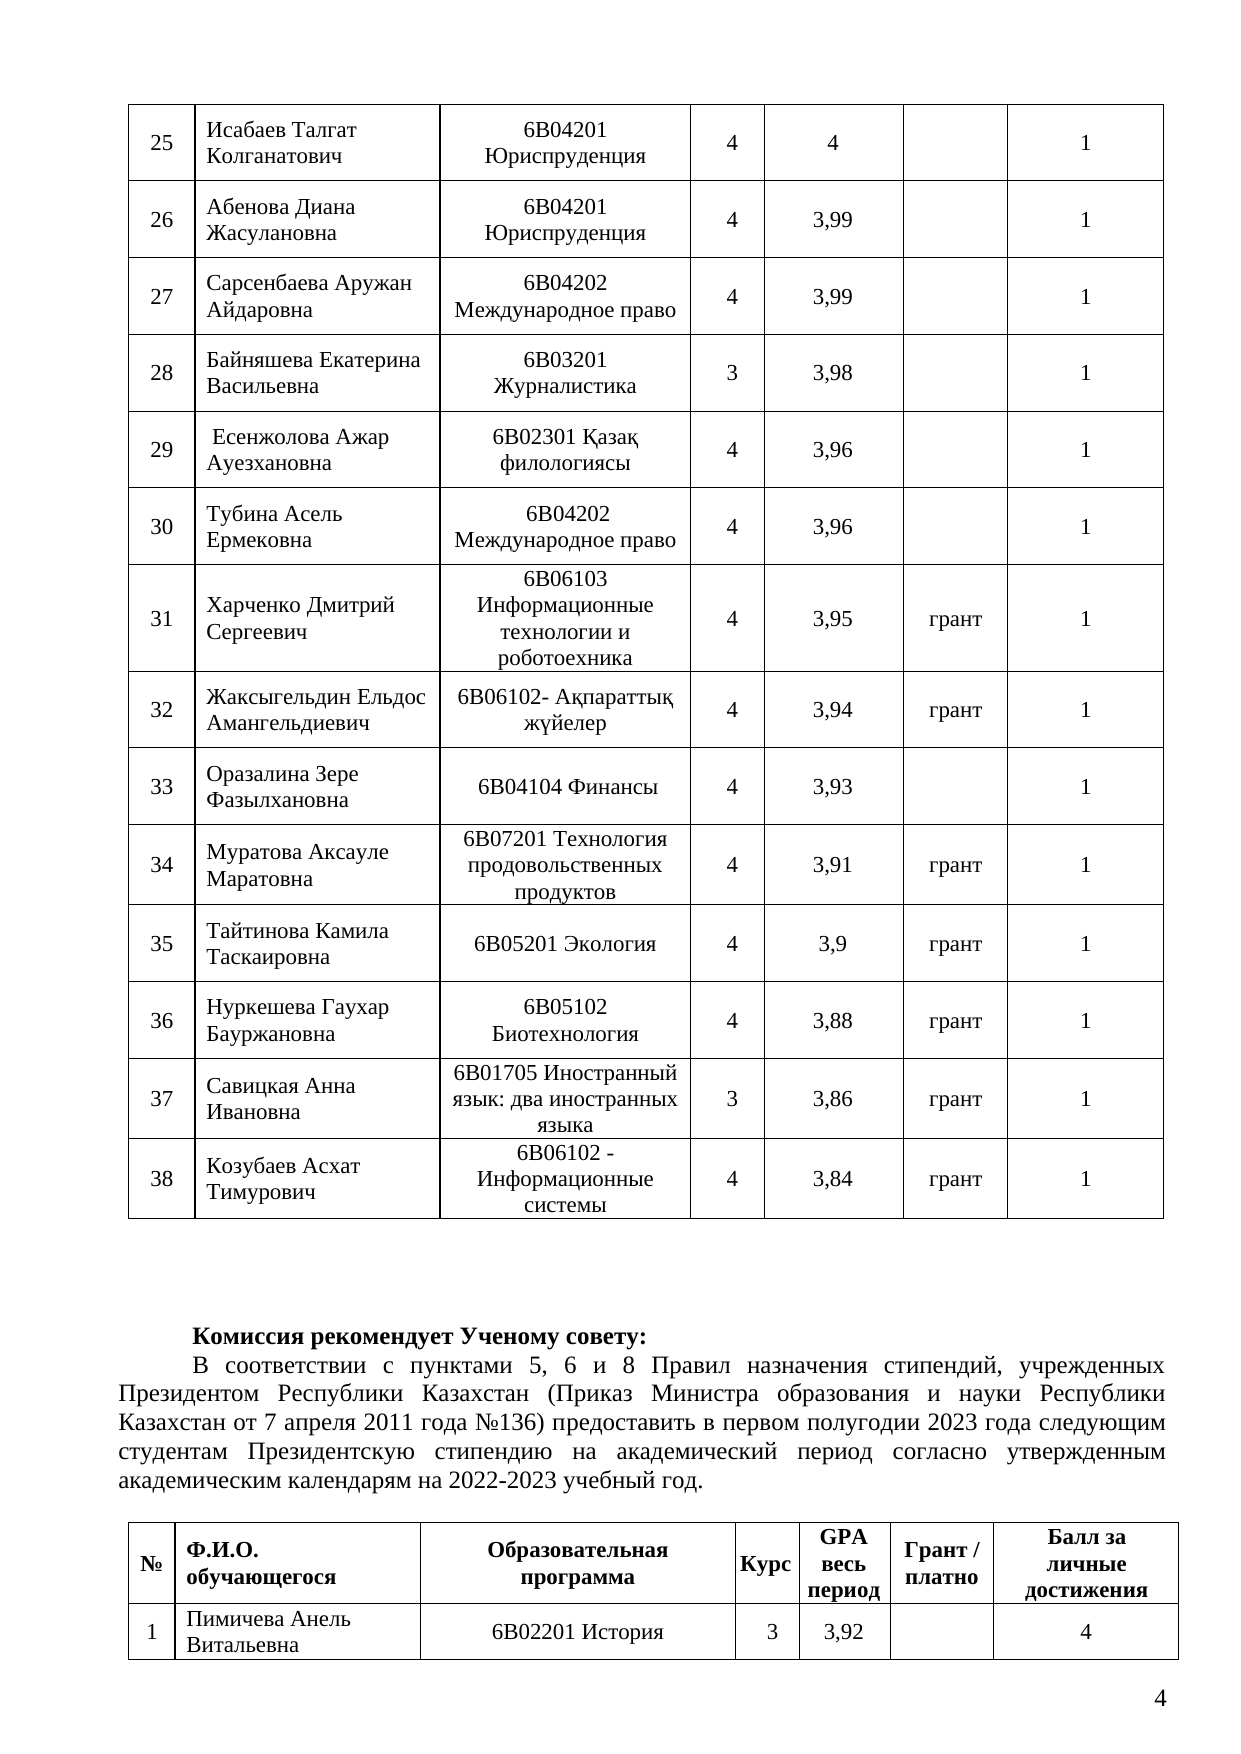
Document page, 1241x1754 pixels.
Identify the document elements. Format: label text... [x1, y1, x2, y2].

table_cell Сарсенбаева Аружан Айдаровна [196, 258, 439, 334]
table_cell 6В05201 Экология [441, 905, 690, 981]
table_cell грант [904, 905, 1007, 981]
table_cell 3,9 [765, 905, 903, 981]
table_cell 35 [129, 905, 194, 981]
table_cell Исабаев Талгат Колганатович [196, 105, 439, 180]
text Комиссия рекомендует Ученому совету: [118, 1321, 1167, 1350]
table_cell грант [904, 825, 1007, 904]
table_cell грант [904, 1059, 1007, 1138]
table_cell грант [904, 565, 1007, 671]
table_cell 3,84 [765, 1139, 903, 1218]
table_cell 3 [691, 335, 764, 411]
table_cell 3,93 [765, 748, 903, 824]
table_header Грант / платно [891, 1523, 993, 1602]
table_cell [891, 1604, 993, 1659]
table_cell 3,92 [800, 1604, 890, 1659]
table_cell 1 [1008, 672, 1163, 747]
table_cell [904, 105, 1007, 180]
table_cell 3,86 [765, 1059, 903, 1138]
table_cell [904, 335, 1007, 411]
table_cell 6В07201 Технология продовольственных продуктов [441, 825, 690, 904]
table_cell 6B02201 История [421, 1604, 735, 1659]
table_header Образовательная программа [421, 1523, 735, 1602]
table_cell 4 [994, 1604, 1178, 1659]
table_cell [904, 412, 1007, 487]
table_cell 3,99 [765, 181, 903, 257]
table_cell 1 [1008, 105, 1163, 180]
table_cell [904, 258, 1007, 334]
table_cell 34 [129, 825, 194, 904]
table_cell Харченко Дмитрий Сергеевич [196, 565, 439, 671]
table_cell 1 [1008, 1059, 1163, 1138]
table_cell 4 [691, 488, 764, 564]
table_cell 1 [1008, 412, 1163, 487]
table_cell 3,91 [765, 825, 903, 904]
table_cell Есенжолова Ажар Ауезхановна [196, 412, 439, 487]
table_cell 1 [1008, 982, 1163, 1058]
table_cell Нуркешева Гаухар Бауржановна [196, 982, 439, 1058]
table_cell 4 [691, 258, 764, 334]
table_cell 4 [691, 181, 764, 257]
table_cell грант [904, 1139, 1007, 1218]
table_cell 3,94 [765, 672, 903, 747]
table_cell 3,95 [765, 565, 903, 671]
table_cell 6B02301 Қазақ филологиясы [441, 412, 690, 487]
table_cell 4 [691, 905, 764, 981]
table_cell 30 [129, 488, 194, 564]
table_cell 6В06102- Ақпараттық жүйелер [441, 672, 690, 747]
table_cell 1 [1008, 181, 1163, 257]
table_cell 4 [691, 565, 764, 671]
table_header № [129, 1523, 174, 1602]
table_cell 4 [691, 748, 764, 824]
table_cell 1 [1008, 565, 1163, 671]
table_cell Савицкая Анна Ивановна [196, 1059, 439, 1138]
table_cell 6B04201 Юриспруденция [441, 181, 690, 257]
table_cell [904, 748, 1007, 824]
table_cell 3,88 [765, 982, 903, 1058]
table_cell Оразалина Зере Фазылхановна [196, 748, 439, 824]
table_cell 1 [1008, 258, 1163, 334]
table_cell 32 [129, 672, 194, 747]
table_cell 37 [129, 1059, 194, 1138]
table_cell 4 [691, 105, 764, 180]
table_cell 27 [129, 258, 194, 334]
table_cell 25 [129, 105, 194, 180]
table_cell Жаксыгельдин Ельдос Амангельдиевич [196, 672, 439, 747]
table_cell 4 [691, 825, 764, 904]
table_cell 4 [691, 982, 764, 1058]
table_cell [904, 488, 1007, 564]
table_cell Тубина Асель Ермековна [196, 488, 439, 564]
table_cell 1 [1008, 825, 1163, 904]
table_cell 6В06103 Информационные технологии и роботоехника [441, 565, 690, 671]
table_header Балл за личные достижения [994, 1523, 1178, 1602]
table_cell Козубаев Асхат Тимурович [196, 1139, 439, 1218]
table_cell 3 [691, 1059, 764, 1138]
table_cell 38 [129, 1139, 194, 1218]
table_cell 1 [1008, 748, 1163, 824]
table_cell 6B04104 Финансы [441, 748, 690, 824]
table_cell 6В05102 Биотехнология [441, 982, 690, 1058]
table_cell Байняшева Екатерина Васильевна [196, 335, 439, 411]
table_cell 1 [1008, 905, 1163, 981]
table_cell 29 [129, 412, 194, 487]
table_header GPA весь период [800, 1523, 890, 1602]
table_cell [904, 181, 1007, 257]
table_cell 3,98 [765, 335, 903, 411]
table_cell 6B04201 Юриспруденция [441, 105, 690, 180]
table_cell 31 [129, 565, 194, 671]
table_cell 6B04202 Международное право [441, 258, 690, 334]
table_cell 28 [129, 335, 194, 411]
table_cell 4 [691, 1139, 764, 1218]
table_cell 6B03201 Журналистика [441, 335, 690, 411]
table_cell 26 [129, 181, 194, 257]
table_cell 6B04202 Международное право [441, 488, 690, 564]
table_cell 6B01705 Иностранный язык: два иностранных языка [441, 1059, 690, 1138]
table_cell 36 [129, 982, 194, 1058]
table_cell 33 [129, 748, 194, 824]
table_cell Муратова Аксауле Маратовна [196, 825, 439, 904]
table_cell 6В06102 - Информационные системы [441, 1139, 690, 1218]
table_cell 4 [765, 105, 903, 180]
table_cell 1 [1008, 488, 1163, 564]
text В соответствии с пунктами 5, 6 и 8 Правил назначения стипендий, учрежденных Президентом Республики Казахстан (Приказ Министра образования и науки Республики Казахстан от 7 апреля 2011 года №136) предоставить в первом полугодии 2023 года следующим студентам Президентскую стипендию на академический период согласно утвержденным академическим календарям на 2022-2023 учебный год. [118, 1350, 1167, 1493]
table_cell 1 [1008, 1139, 1163, 1218]
table_cell 3,96 [765, 412, 903, 487]
table_cell Абенова Диана Жасулановна [196, 181, 439, 257]
table_cell 3,96 [765, 488, 903, 564]
table_cell грант [904, 982, 1007, 1058]
table_cell 4 [691, 412, 764, 487]
table_header Курс [736, 1523, 799, 1602]
table_cell 4 [691, 672, 764, 747]
table_cell Тайтинова Камила Таскаировна [196, 905, 439, 981]
table_cell 3 [736, 1604, 799, 1659]
table_cell грант [904, 672, 1007, 747]
table_cell 3,99 [765, 258, 903, 334]
table_cell Пимичева Анель Витальевна [176, 1604, 420, 1659]
table_cell 1 [129, 1604, 174, 1659]
table_header Ф.И.О. обучающегося [176, 1523, 420, 1602]
table_cell 1 [1008, 335, 1163, 411]
